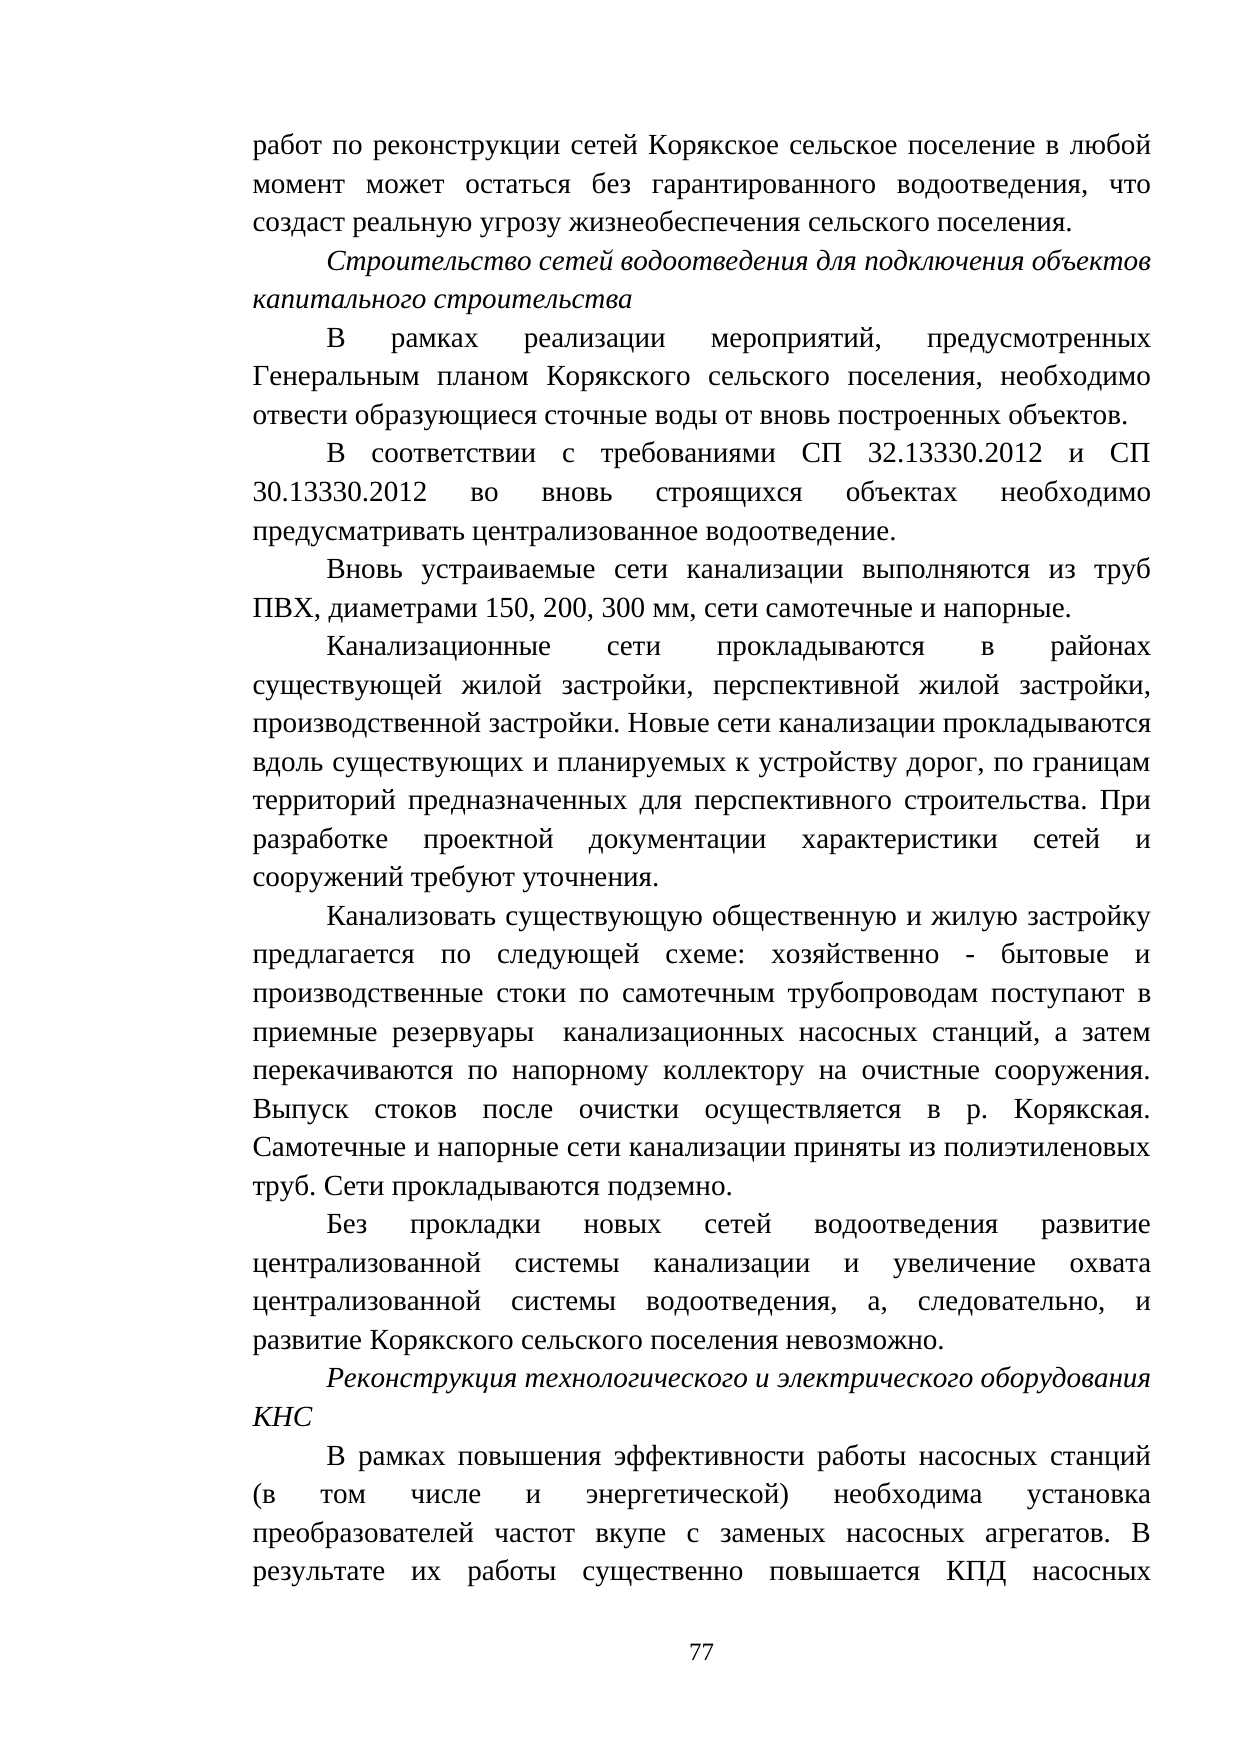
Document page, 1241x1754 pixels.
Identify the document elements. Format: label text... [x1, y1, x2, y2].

text Канализовать существующую общественную и жилую застройку предлагается по следующей схеме: хозяйственно - бытовые и производственные стоки по самотечным трубопроводам поступают в приемные резервуары канализационных насосных станций, а затем перекачиваются по напорному коллектору на очистные сооружения. Выпуск стоков после очистки осуществляется в р. Корякская. Самотечные и напорные сети канализации приняты из полиэтиленовых труб. Сети прокладываются подземно. [252, 898, 1152, 1201]
text Без прокладки новых сетей водоотведения развитие централизованной системы канализации и увеличение охвата централизованной системы водоотведения, а, следовательно, и развитие Корякского сельского поселения невозможно. [252, 1206, 1152, 1356]
text Реконструкция технологического и электрического оборудования КНС [252, 1361, 1152, 1433]
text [252, 1438, 1152, 1587]
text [252, 127, 1152, 238]
text В рамках реализации мероприятий, предусмотренных Генеральным планом Корякского сельского поселения, необходимо отвести образующиеся сточные воды от вновь построенных объектов. [252, 320, 1152, 431]
text Канализационные сети прокладываются в районах существующей жилой застройки, перспективной жилой застройки, производственной застройки. Новые сети канализации прокладываются вдоль существующих и планируемых к устройству дорог, по границам территорий предназначенных для перспективного строительства. При разработке проектной документации характеристики сетей и сооружений требуют уточнения. [252, 628, 1152, 893]
text Вновь устраиваемые сети канализации выполняются из труб ПВХ, диаметрами 150, 200, 300 мм, сети самотечные и напорные. [252, 551, 1152, 623]
text В соответствии с требованиями СП 32.13330.2012 и СП 30.13330.2012 во вновь строящихся объектах необходимо предусматривать централизованное водоотведение. [252, 436, 1152, 546]
text Строительство сетей водоотведения для подключения объектов капитального строительства [252, 243, 1152, 315]
